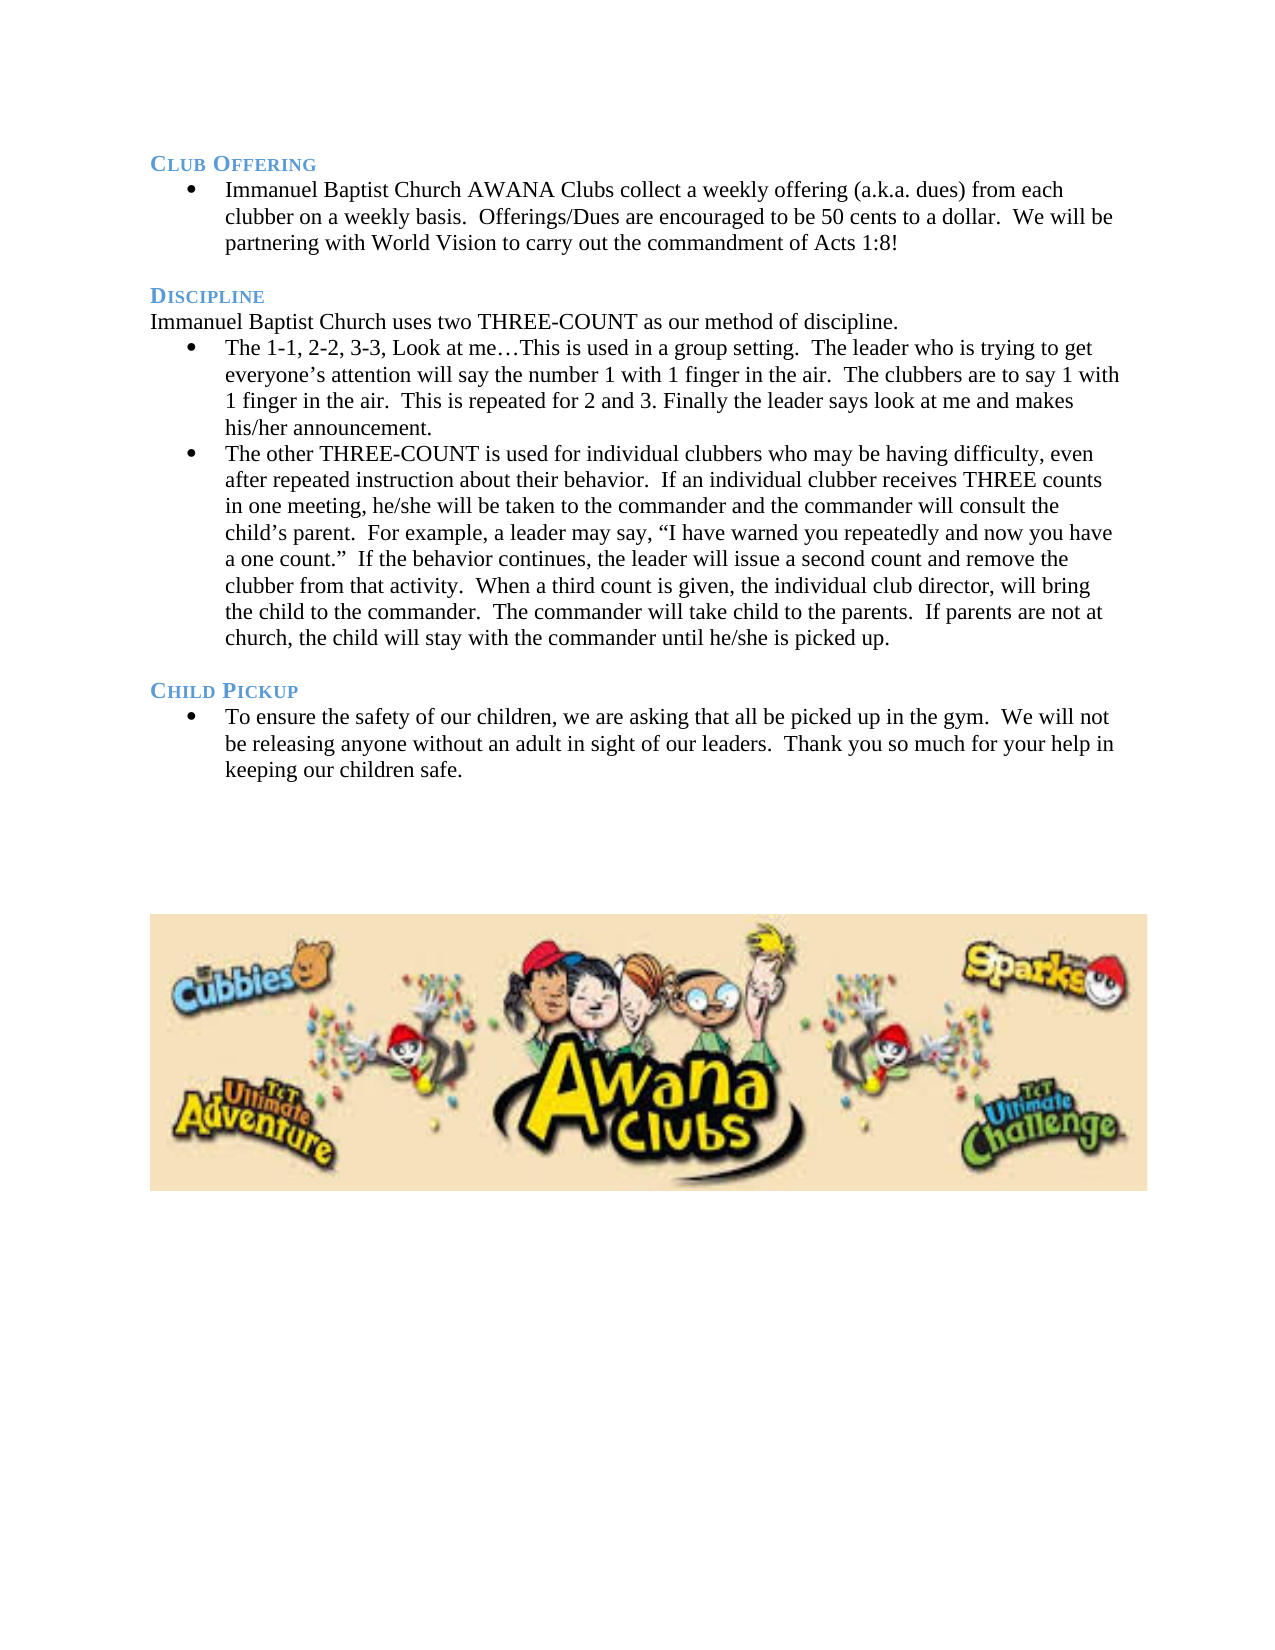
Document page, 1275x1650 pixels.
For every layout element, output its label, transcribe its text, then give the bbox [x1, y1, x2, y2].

text Club Offering [150, 150, 1125, 176]
text Child Pickup [150, 677, 1125, 703]
text Immanuel Baptist Church uses two THREE-COUNT as our method of discipline. [150, 308, 1125, 334]
picture [150, 914, 1148, 1191]
list The 1-1, 2-2, 3-3, Look at me…This is used in a group setting. The leader who is trying to get everyone’s attention will say the number 1 with 1 finger in the air. The clubbers are to say 1 with 1 finger in the air. This is repeated for 2 and 3. Finally the leader says look at me and makes his/her announcement. [187, 334, 1125, 440]
text Discipline [150, 282, 1125, 308]
list To ensure the safety of our children, we are asking that all be picked up in the gym. We will not be releasing anyone without an adult in sight of our leaders. Thank you so much for your help in keeping our children safe. [187, 703, 1125, 782]
list Immanuel Baptist Church AWANA Clubs collect a weekly offering (a.k.a. dues) from each clubber on a weekly basis. Offerings/Dues are encouraged to be 50 cents to a dollar. We will be partnering with World Vision to carry out the commandment of Acts 1:8! [187, 176, 1125, 255]
list The other THREE-COUNT is used for individual clubbers who may be having difficulty, even after repeated instruction about their behavior. If an individual clubber receives THREE counts in one meeting, he/she will be taken to the commander and the commander will consult the child’s parent. For example, a leader may say, “I have warned you repeatedly and now you have a one count.” If the behavior continues, the leader will issue a second count and remove the clubber from that activity. When a third count is given, the individual club director, will bring the child to the commander. The commander will take child to the parents. If parents are not at church, the child will stay with the commander until he/she is picked up. [187, 440, 1125, 651]
